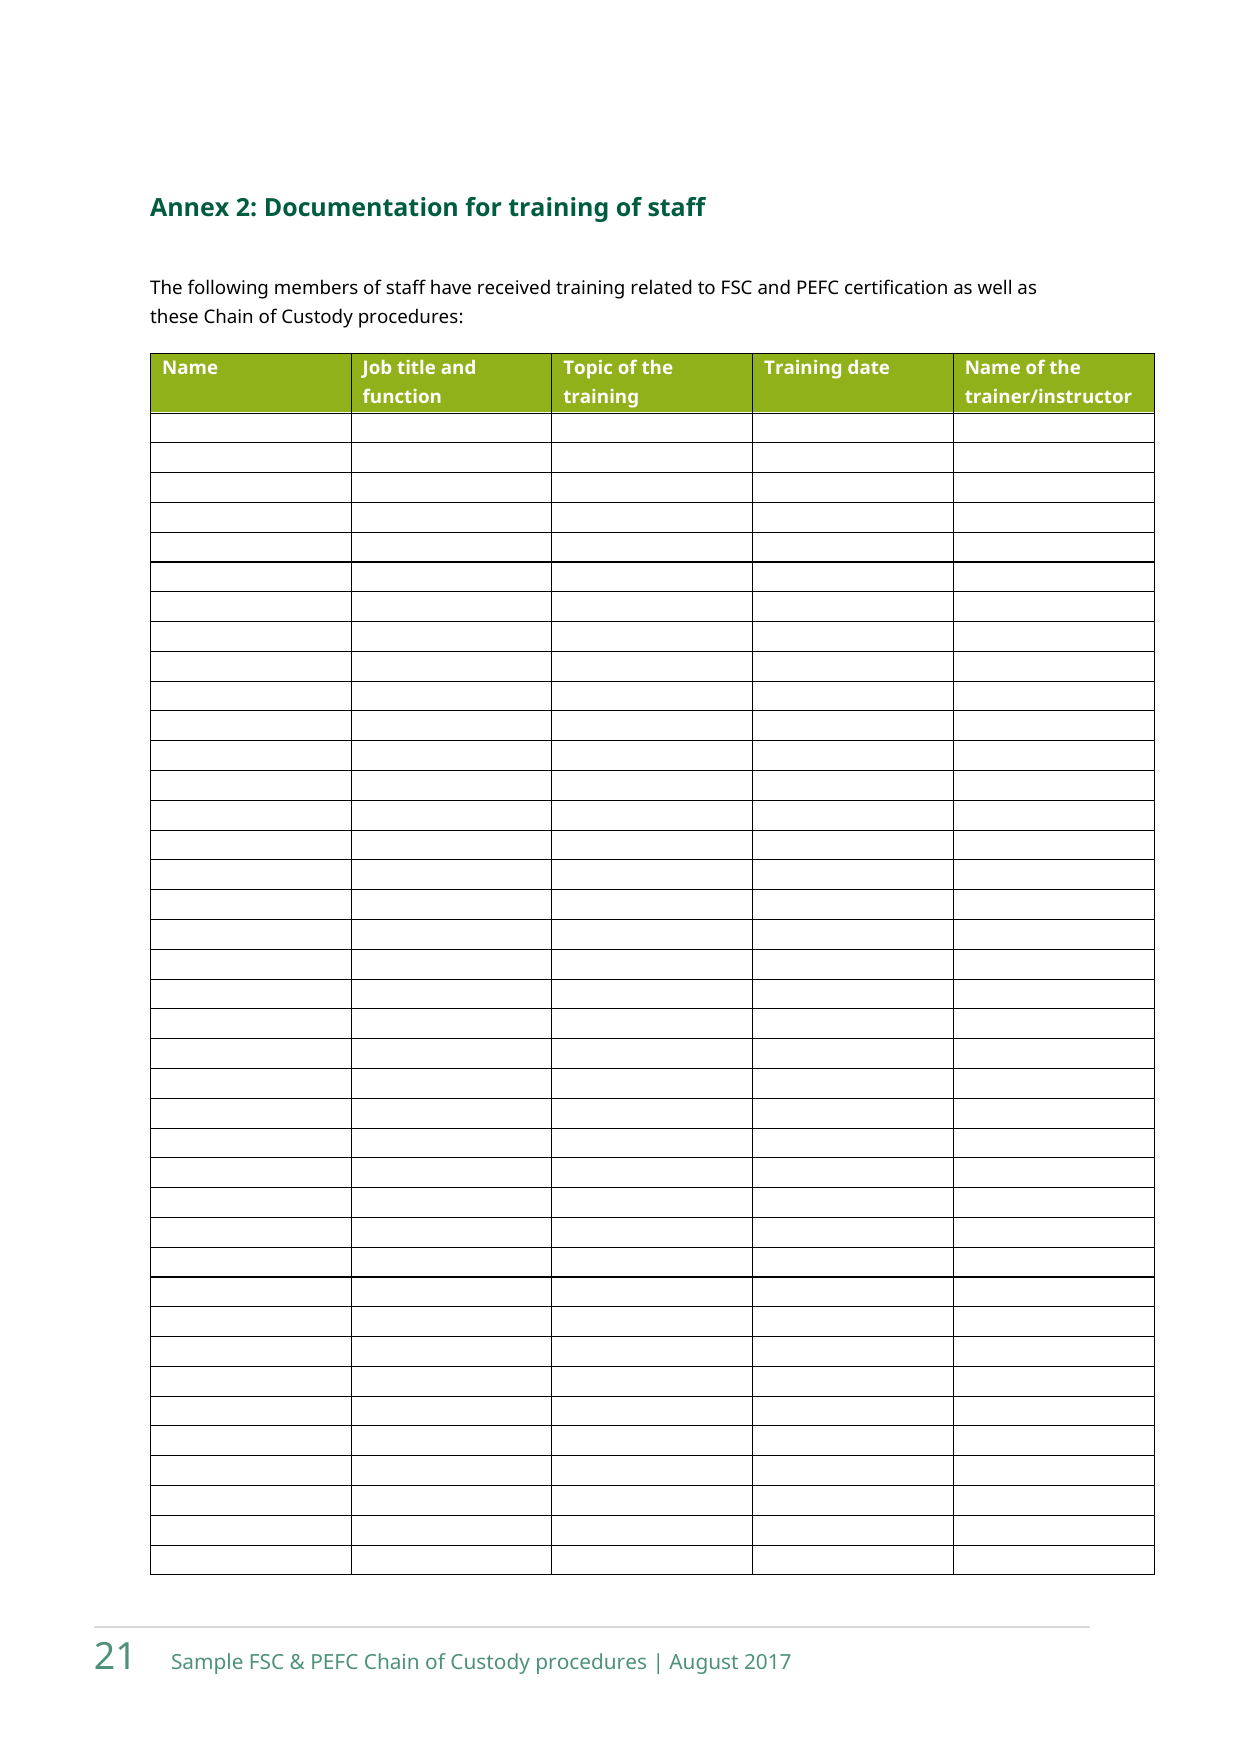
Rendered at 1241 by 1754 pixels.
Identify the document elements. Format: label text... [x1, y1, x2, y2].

table_cell [151, 920, 351, 949]
table_cell [954, 1546, 1154, 1574]
table_header Training date [753, 354, 953, 412]
table_cell [552, 1099, 752, 1127]
table_cell [954, 1039, 1154, 1068]
table_header Name [151, 354, 351, 412]
table_cell [552, 1367, 752, 1396]
table_cell [352, 592, 551, 621]
table_cell [753, 980, 953, 1008]
table_cell [954, 860, 1154, 889]
table_cell [753, 1426, 953, 1455]
table_cell [151, 1129, 351, 1157]
table_cell [552, 1278, 752, 1306]
text The following members of staff have received training related to FSC and PEFC certification as well as these Chain of Custody procedures: [150, 274, 1090, 329]
table_cell [954, 1158, 1154, 1187]
table_cell [151, 980, 351, 1008]
table_cell [954, 950, 1154, 978]
table_cell [753, 1099, 953, 1127]
table_cell [753, 443, 953, 472]
subtitle Annex 2: Documentation for training of staff [150, 190, 1090, 224]
table_cell [151, 831, 351, 859]
table_cell [954, 503, 1154, 532]
table_cell [151, 711, 351, 740]
table_cell [753, 1129, 953, 1157]
table_cell [552, 711, 752, 740]
table_cell [552, 741, 752, 770]
table_cell [151, 890, 351, 919]
table_cell [352, 950, 551, 978]
table_cell [552, 771, 752, 800]
table_cell [151, 1039, 351, 1068]
table_cell [954, 533, 1154, 561]
table_cell [151, 1218, 351, 1247]
table_cell [352, 860, 551, 889]
table_cell [352, 414, 551, 442]
table_cell [954, 1516, 1154, 1544]
table_cell [151, 1486, 351, 1515]
table_cell [151, 1367, 351, 1396]
table_cell [954, 443, 1154, 472]
table_cell [954, 414, 1154, 442]
table_cell [954, 1188, 1154, 1217]
table_cell [552, 1456, 752, 1485]
table_cell [352, 711, 551, 740]
table_cell [753, 771, 953, 800]
table_cell [151, 801, 351, 829]
table_cell [954, 1486, 1154, 1515]
table_cell [352, 622, 551, 651]
table_cell [352, 503, 551, 532]
table_cell [552, 1009, 752, 1038]
table_cell [954, 980, 1154, 1008]
table_cell [753, 622, 953, 651]
table_cell [753, 950, 953, 978]
table_cell [352, 890, 551, 919]
table_cell [151, 563, 351, 591]
table_cell [352, 1337, 551, 1366]
table_cell [552, 1069, 752, 1098]
table_cell [352, 1307, 551, 1336]
table_cell [753, 1248, 953, 1276]
table_cell [151, 1546, 351, 1574]
table_cell [352, 443, 551, 472]
table_cell [954, 1426, 1154, 1455]
table_cell [954, 592, 1154, 621]
table_cell [753, 1069, 953, 1098]
table_cell [552, 1486, 752, 1515]
table_cell [352, 1367, 551, 1396]
table_cell [954, 473, 1154, 502]
table_cell [552, 533, 752, 561]
table_cell [552, 682, 752, 710]
table_cell [753, 1218, 953, 1247]
table_cell [552, 1188, 752, 1217]
table_cell [151, 682, 351, 710]
table_cell [151, 1337, 351, 1366]
table_cell [151, 533, 351, 561]
table_cell [954, 890, 1154, 919]
table_cell [151, 592, 351, 621]
table_cell [753, 1158, 953, 1187]
table_cell [753, 652, 953, 681]
table_cell [552, 860, 752, 889]
table_cell [151, 414, 351, 442]
table_cell [954, 622, 1154, 651]
table_cell [753, 1367, 953, 1396]
table_cell [352, 831, 551, 859]
table_cell [552, 1129, 752, 1157]
table_cell [151, 1278, 351, 1306]
table_cell [552, 920, 752, 949]
table_cell [352, 533, 551, 561]
table_cell [954, 1129, 1154, 1157]
table_cell [753, 1307, 953, 1336]
table_cell [753, 1397, 953, 1425]
table_cell [352, 682, 551, 710]
table_cell [151, 1456, 351, 1485]
table_cell [151, 1188, 351, 1217]
table_cell [954, 1069, 1154, 1098]
table_cell [954, 741, 1154, 770]
table_cell [352, 1278, 551, 1306]
table_cell [954, 771, 1154, 800]
table_cell [954, 1307, 1154, 1336]
table_cell [954, 920, 1154, 949]
table_cell [352, 771, 551, 800]
table_cell [753, 563, 953, 591]
table_cell [151, 1516, 351, 1544]
table_cell [151, 443, 351, 472]
table_cell [954, 1218, 1154, 1247]
table_cell [753, 1516, 953, 1544]
table_cell [552, 592, 752, 621]
table_cell [552, 1158, 752, 1187]
table_cell [151, 1099, 351, 1127]
table_cell [151, 622, 351, 651]
table_cell [753, 1546, 953, 1574]
table_cell [151, 860, 351, 889]
table_cell [753, 890, 953, 919]
table_cell [753, 592, 953, 621]
table_cell [352, 1426, 551, 1455]
table_cell [552, 1248, 752, 1276]
table_cell [151, 473, 351, 502]
table_cell [552, 950, 752, 978]
table_cell [552, 652, 752, 681]
table_cell [151, 741, 351, 770]
table_cell [753, 920, 953, 949]
table_cell [552, 503, 752, 532]
table_cell [552, 414, 752, 442]
table_cell [954, 682, 1154, 710]
table_cell [753, 860, 953, 889]
table_cell [151, 503, 351, 532]
table_cell [753, 533, 953, 561]
table_cell [753, 414, 953, 442]
table_cell [753, 473, 953, 502]
table_cell [151, 1426, 351, 1455]
table_cell [552, 801, 752, 829]
table_cell [352, 1099, 551, 1127]
table_cell [352, 980, 551, 1008]
table_cell [352, 920, 551, 949]
table_cell [552, 563, 752, 591]
table_cell [352, 1516, 551, 1544]
table_cell [352, 1039, 551, 1068]
table_cell [151, 950, 351, 978]
table_cell [753, 741, 953, 770]
table_cell [352, 1069, 551, 1098]
table_cell [352, 563, 551, 591]
table_cell [552, 473, 752, 502]
table_cell [753, 1456, 953, 1485]
table_cell [352, 1129, 551, 1157]
table_cell [352, 1188, 551, 1217]
table_cell [753, 503, 953, 532]
table_cell [552, 890, 752, 919]
table_cell [954, 1009, 1154, 1038]
table_cell [954, 1456, 1154, 1485]
table_cell [552, 1218, 752, 1247]
table_cell [753, 1337, 953, 1366]
table_cell [753, 1188, 953, 1217]
table_cell [352, 473, 551, 502]
table_cell [552, 831, 752, 859]
table_cell [954, 652, 1154, 681]
table_cell [352, 1158, 551, 1187]
table_header Job title and function [352, 354, 551, 412]
table_cell [753, 1039, 953, 1068]
table_cell [151, 1397, 351, 1425]
table_cell [151, 652, 351, 681]
table_cell [753, 711, 953, 740]
table_cell [552, 1307, 752, 1336]
table_cell [352, 652, 551, 681]
table_cell [552, 980, 752, 1008]
table_cell [352, 1218, 551, 1247]
table_cell [352, 741, 551, 770]
table_cell [954, 711, 1154, 740]
table_cell [151, 1158, 351, 1187]
table_cell [753, 1009, 953, 1038]
table_header Name of the trainer/instructor [954, 354, 1154, 412]
table_cell [552, 1426, 752, 1455]
table_cell [151, 771, 351, 800]
table_cell [552, 1516, 752, 1544]
table_cell [352, 1248, 551, 1276]
table_cell [552, 1337, 752, 1366]
table_cell [552, 1546, 752, 1574]
table_cell [753, 1486, 953, 1515]
table_cell [552, 443, 752, 472]
table_cell [352, 1546, 551, 1574]
table_cell [552, 1397, 752, 1425]
table_cell [151, 1009, 351, 1038]
table_cell [954, 563, 1154, 591]
table_cell [552, 1039, 752, 1068]
table_cell [552, 622, 752, 651]
table_cell [352, 801, 551, 829]
table_cell [151, 1307, 351, 1336]
table_cell [954, 1367, 1154, 1396]
table_cell [151, 1248, 351, 1276]
table_cell [753, 682, 953, 710]
table_cell [954, 1248, 1154, 1276]
table_cell [954, 801, 1154, 829]
table_cell [352, 1397, 551, 1425]
table_cell [753, 831, 953, 859]
table_cell [352, 1486, 551, 1515]
table_cell [954, 831, 1154, 859]
table_cell [352, 1456, 551, 1485]
table_cell [954, 1099, 1154, 1127]
table_cell [753, 1278, 953, 1306]
table_cell [954, 1337, 1154, 1366]
table_cell [753, 801, 953, 829]
table_cell [954, 1278, 1154, 1306]
table_header Topic of the training [552, 354, 752, 412]
table_cell [352, 1009, 551, 1038]
table_cell [151, 1069, 351, 1098]
table_cell [954, 1397, 1154, 1425]
